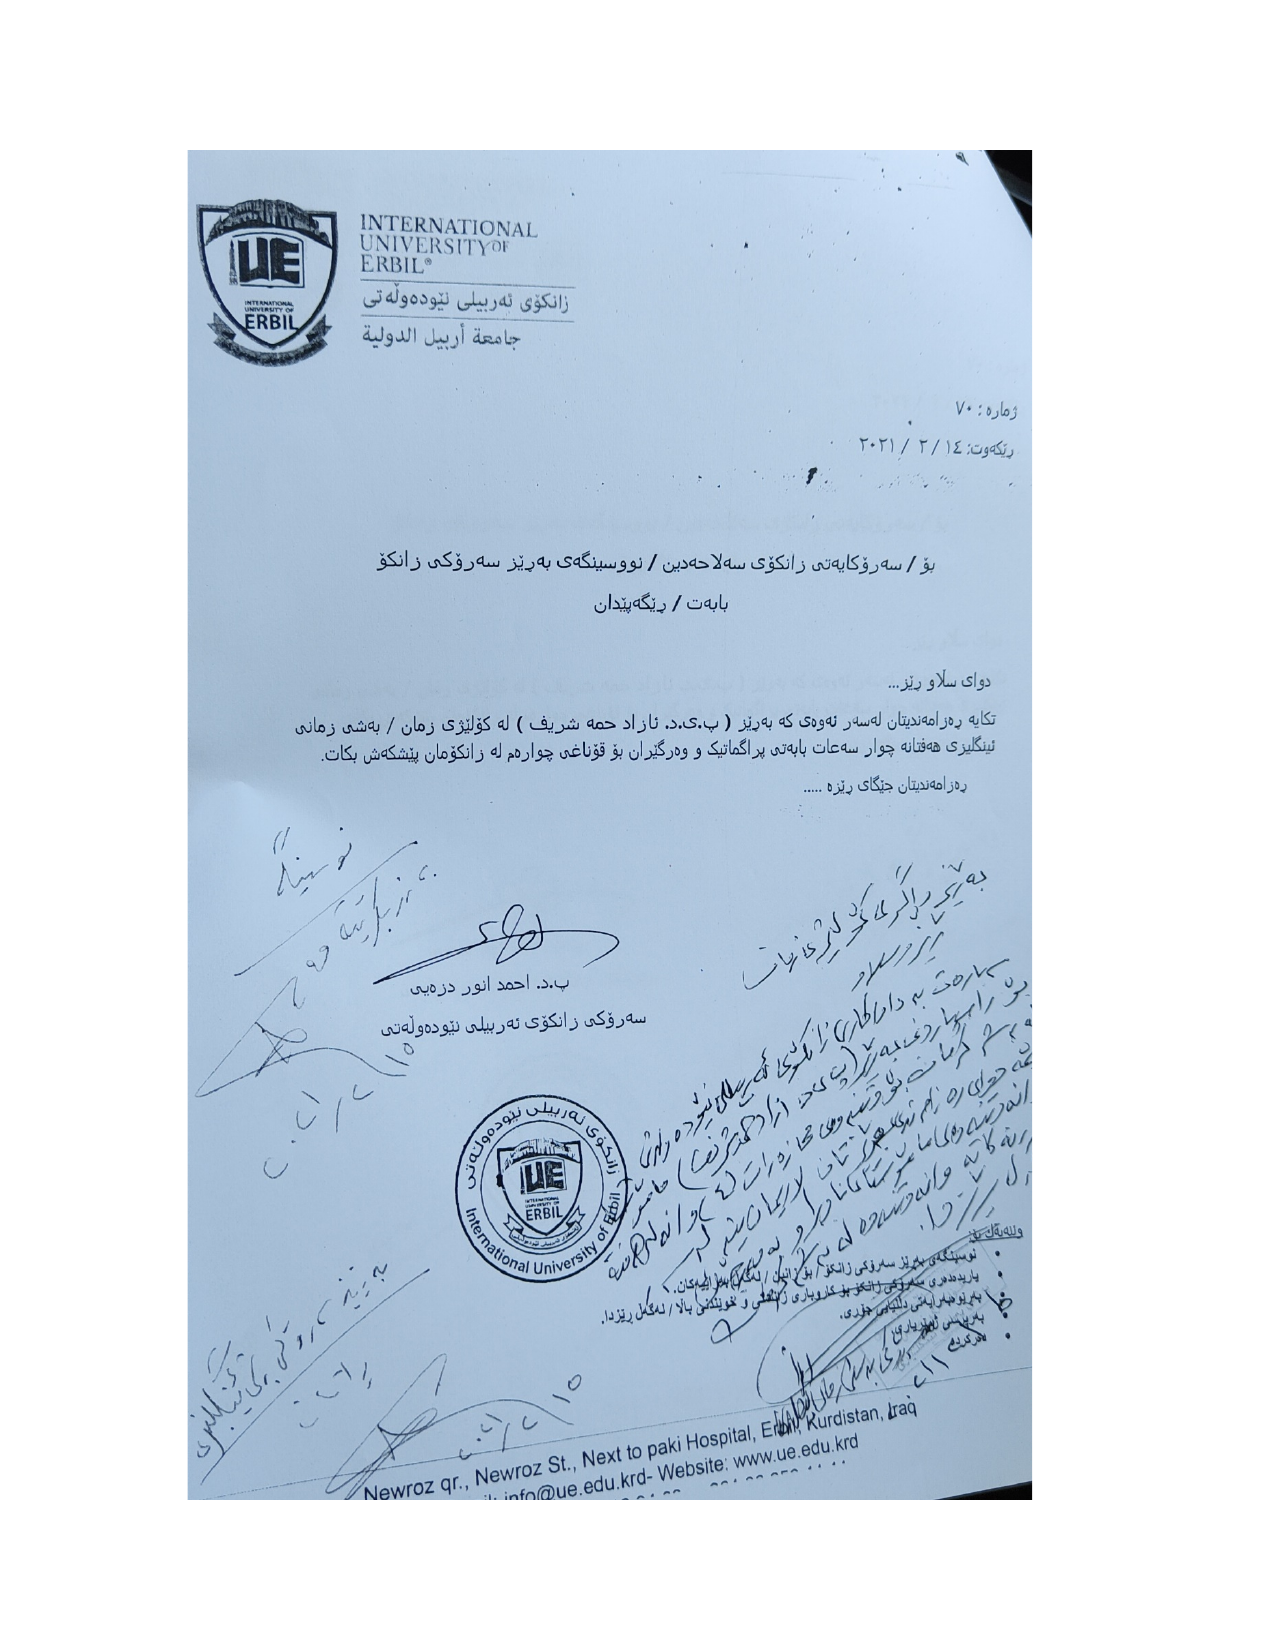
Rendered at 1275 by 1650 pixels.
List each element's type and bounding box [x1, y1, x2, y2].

picture [187, 150, 1033, 1500]
